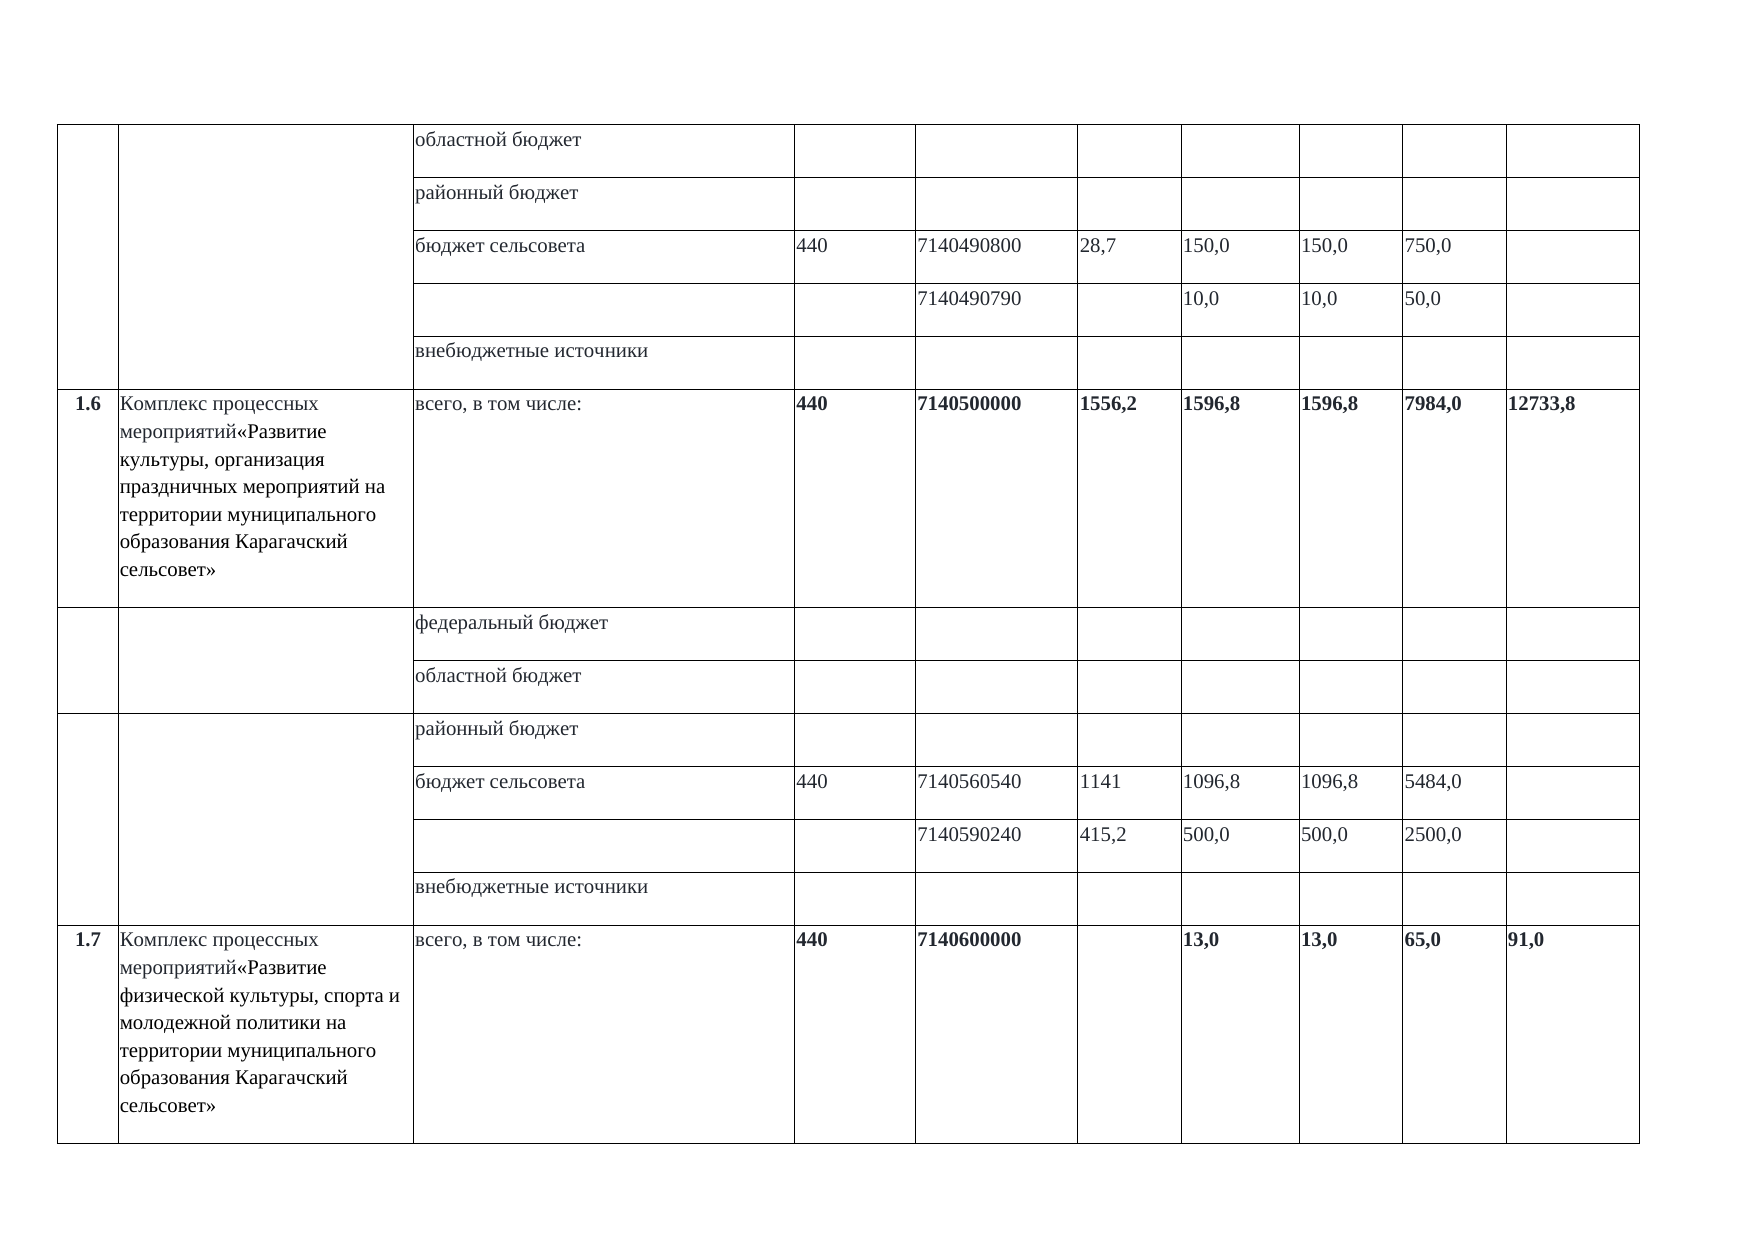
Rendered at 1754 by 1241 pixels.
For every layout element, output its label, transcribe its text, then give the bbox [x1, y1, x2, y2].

table_cell 7140500000 [916, 390, 1077, 607]
table_cell 13,0 [1300, 926, 1402, 1143]
table_cell 1556,2 [1078, 390, 1181, 607]
table_cell [795, 608, 915, 660]
table_cell 91,0 [1507, 926, 1639, 1143]
table_cell районный бюджет [414, 714, 794, 766]
table_cell [1078, 661, 1181, 713]
table_cell [1182, 178, 1299, 230]
table_cell [1403, 714, 1506, 766]
table_cell [414, 820, 794, 872]
table_cell [1300, 178, 1402, 230]
table_cell [1182, 337, 1299, 389]
table_cell [1507, 714, 1639, 766]
table_cell 150,0 [1182, 231, 1299, 283]
table_cell [1078, 714, 1181, 766]
table_cell 7984,0 [1403, 390, 1506, 607]
table_cell [916, 337, 1077, 389]
table_cell [1507, 125, 1639, 177]
table_cell [119, 714, 413, 925]
table_cell [1300, 608, 1402, 660]
table_cell [58, 714, 118, 925]
table_cell [1182, 873, 1299, 925]
table_cell 7140560540 [916, 767, 1077, 819]
table_cell [916, 661, 1077, 713]
table_cell [1507, 337, 1639, 389]
table_cell 7140490790 [916, 284, 1077, 336]
table_cell 65,0 [1403, 926, 1506, 1143]
table_cell 150,0 [1300, 231, 1402, 283]
table_cell 1596,8 [1182, 390, 1299, 607]
table_cell [1507, 873, 1639, 925]
table_cell [1300, 714, 1402, 766]
table_cell [795, 714, 915, 766]
table_cell [916, 873, 1077, 925]
table_cell районный бюджет [414, 178, 794, 230]
table_cell 500,0 [1182, 820, 1299, 872]
table_cell [119, 608, 413, 713]
table_cell [1507, 608, 1639, 660]
table_cell [916, 608, 1077, 660]
table_cell 440 [795, 231, 915, 283]
table_cell [414, 284, 794, 336]
table_cell [1078, 926, 1181, 1143]
table_cell [795, 125, 915, 177]
table_cell [1403, 178, 1506, 230]
table_cell областной бюджет [414, 125, 794, 177]
table_cell 750,0 [1403, 231, 1506, 283]
table_cell 10,0 [1300, 284, 1402, 336]
table_cell [1182, 714, 1299, 766]
table_cell Комплекс процессных мероприятий«Развитие культуры, организация праздничных мероприятий на территории муниципального образования Карагачский сельсовет» [119, 390, 413, 607]
table_cell [1300, 873, 1402, 925]
table_cell 500,0 [1300, 820, 1402, 872]
table_cell [1507, 767, 1639, 819]
table_cell 1.7 [58, 926, 118, 1143]
table_cell [1078, 284, 1181, 336]
table_cell 440 [795, 767, 915, 819]
table_cell [916, 714, 1077, 766]
table_cell [1403, 125, 1506, 177]
table_cell всего, в том числе: [414, 926, 794, 1143]
table_cell [119, 125, 413, 389]
table_cell 1096,8 [1300, 767, 1402, 819]
table_cell 28,7 [1078, 231, 1181, 283]
table_cell 10,0 [1182, 284, 1299, 336]
table_cell [1182, 661, 1299, 713]
table_cell 1141 [1078, 767, 1181, 819]
table_cell 440 [795, 926, 915, 1143]
table_cell [1403, 608, 1506, 660]
table_cell областной бюджет [414, 661, 794, 713]
table_cell [795, 284, 915, 336]
table_cell бюджет сельсовета [414, 767, 794, 819]
table_cell 1096,8 [1182, 767, 1299, 819]
table_cell 7140490800 [916, 231, 1077, 283]
table_cell [58, 608, 118, 713]
table_cell [1507, 178, 1639, 230]
table_cell [1403, 661, 1506, 713]
table_cell 50,0 [1403, 284, 1506, 336]
table_cell федеральный бюджет [414, 608, 794, 660]
table_cell [795, 873, 915, 925]
table_cell 1.6 [58, 390, 118, 607]
table_cell [1507, 661, 1639, 713]
table_cell [1507, 284, 1639, 336]
table_cell 415,2 [1078, 820, 1181, 872]
table_cell [58, 125, 118, 389]
table_cell 7140590240 [916, 820, 1077, 872]
table_cell [1078, 125, 1181, 177]
table_cell внебюджетные источники [414, 873, 794, 925]
table_cell Комплекс процессных мероприятий«Развитие физической культуры, спорта и молодежной политики на территории муниципального образования Карагачский сельсовет» [119, 926, 413, 1143]
table_cell 13,0 [1182, 926, 1299, 1143]
table_cell [1182, 608, 1299, 660]
table_cell [1182, 125, 1299, 177]
table_cell [1507, 231, 1639, 283]
table_cell [1507, 820, 1639, 872]
table_cell [795, 820, 915, 872]
table_cell [1078, 608, 1181, 660]
table_cell всего, в том числе: [414, 390, 794, 607]
table_cell [1078, 873, 1181, 925]
table_cell [1078, 337, 1181, 389]
table_cell 7140600000 [916, 926, 1077, 1143]
table_cell [1300, 661, 1402, 713]
table_cell [795, 661, 915, 713]
table_cell бюджет сельсовета [414, 231, 794, 283]
table_cell [916, 125, 1077, 177]
table_cell 1596,8 [1300, 390, 1402, 607]
table_cell [1300, 125, 1402, 177]
table_cell 12733,8 [1507, 390, 1639, 607]
table_cell 5484,0 [1403, 767, 1506, 819]
table_cell внебюджетные источники [414, 337, 794, 389]
table_cell 440 [795, 390, 915, 607]
table_cell [795, 337, 915, 389]
table_cell [795, 178, 915, 230]
table_cell [1300, 337, 1402, 389]
table_cell [916, 178, 1077, 230]
table_cell [1403, 337, 1506, 389]
table_cell [1403, 873, 1506, 925]
table_cell 2500,0 [1403, 820, 1506, 872]
table_cell [1078, 178, 1181, 230]
